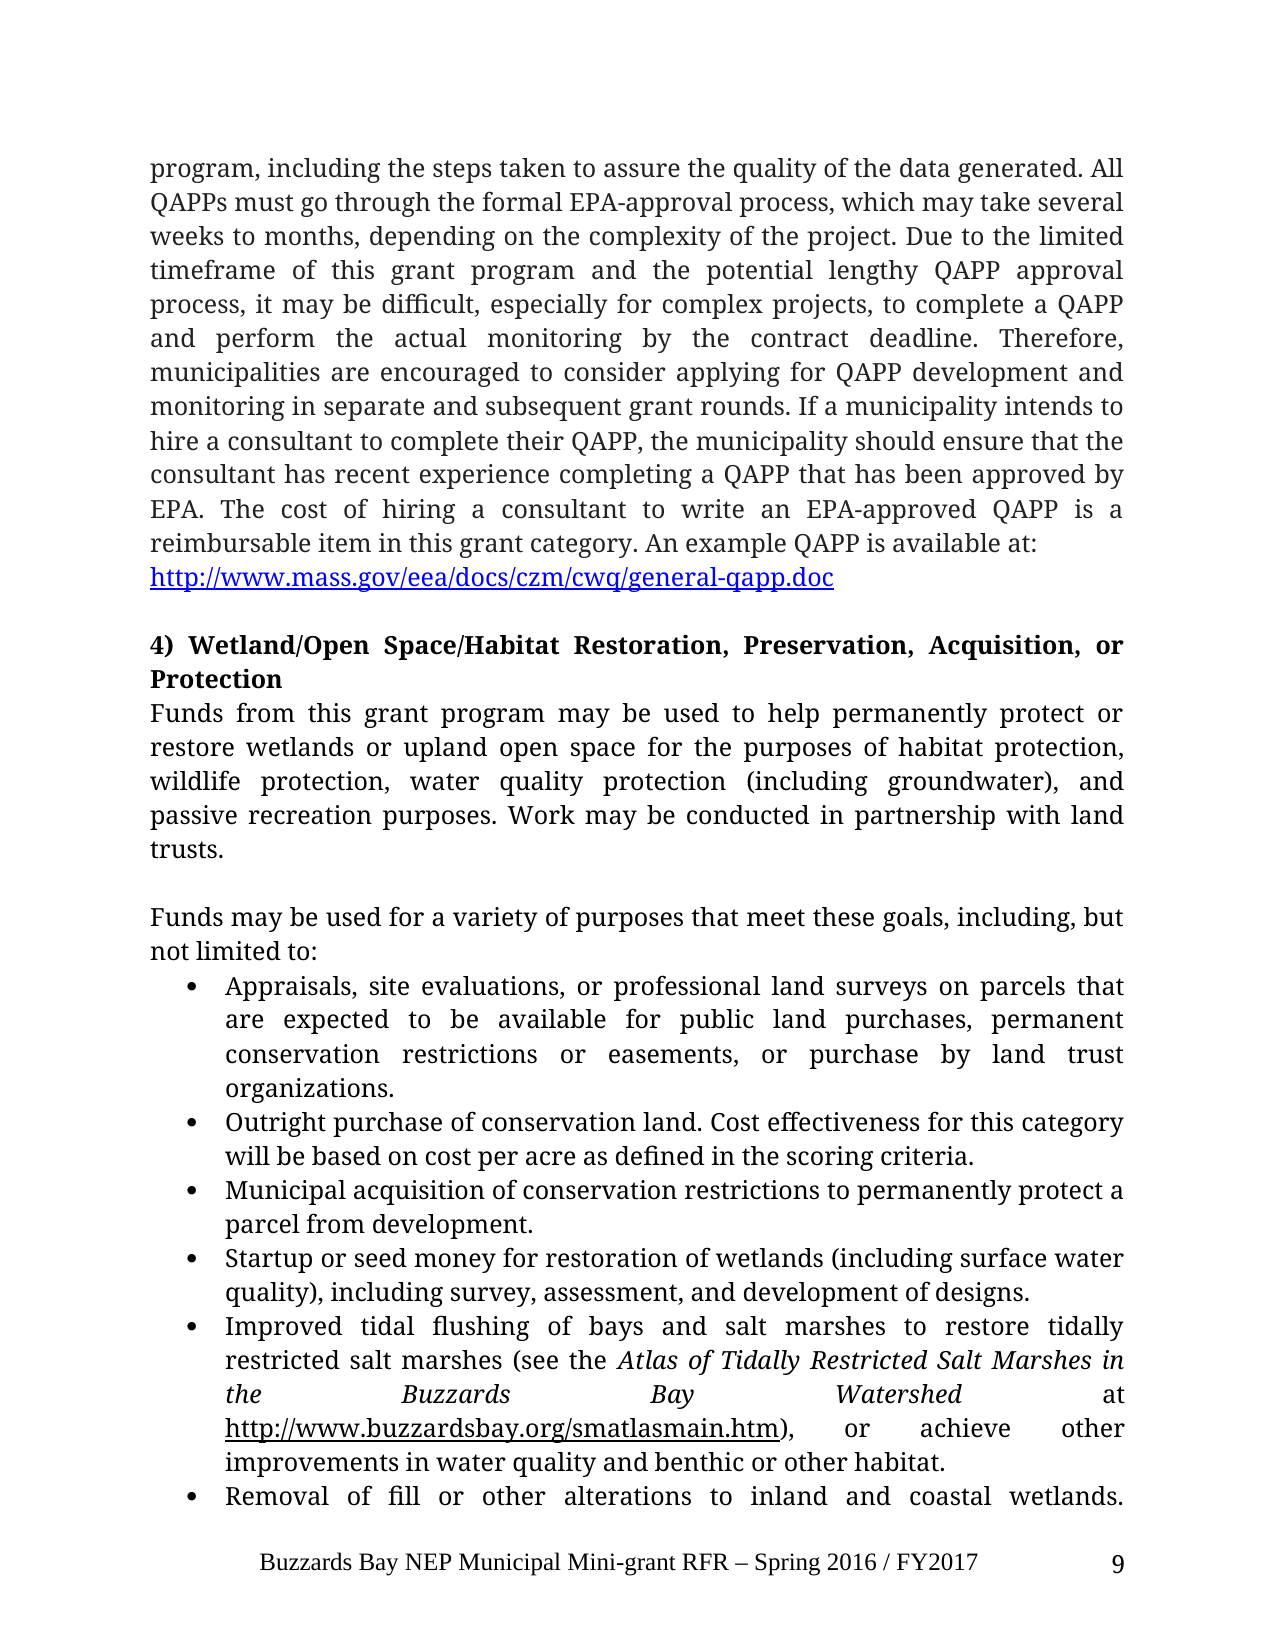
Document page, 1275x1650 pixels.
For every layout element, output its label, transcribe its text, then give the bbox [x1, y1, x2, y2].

text Funds may be used for a variety of purposes that meet these goals, including, but not limited to: [150, 900, 1125, 968]
text 4) Wetland/Open Space/Habitat Restoration, Preservation, Acquisition, or Protection [150, 627, 1125, 696]
list Appraisals, site evaluations, or professional land surveys on parcels that are expected to be available for public land purchases, permanent conservation restrictions or easements, or purchase by land trust organizations. [187, 968, 1125, 1104]
text http://www.mass.gov/eea/docs/czm/cwq/general-qapp.doc [150, 559, 1125, 593]
text Funds from this grant program may be used to help permanently protect or restore wetlands or upland open space for the purposes of habitat protection, wildlife protection, water quality protection (including groundwater), and passive recreation purposes. Work may be conducted in partnership with land trusts. [150, 696, 1125, 866]
list Outright purchase of conservation land. Cost effectiveness for this category will be based on cost per acre as defined in the scoring criteria. [187, 1104, 1125, 1172]
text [150, 151, 1125, 559]
list Municipal acquisition of conservation restrictions to permanently protect a parcel from development. [187, 1172, 1125, 1241]
list Improved tidal flushing of bays and salt marshes to restore tidally restricted salt marshes (see the Atlas of Tidally Restricted Salt Marshes in the Buzzards Bay Watershed at http://www.buzzardsbay.org/smatlasmain.htm), or achieve other improvements in water quality and benthic or other habitat. [187, 1309, 1125, 1479]
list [187, 1479, 1125, 1513]
list Startup or seed money for restoration of wetlands (including surface water quality), including survey, assessment, and development of designs. [187, 1241, 1125, 1309]
